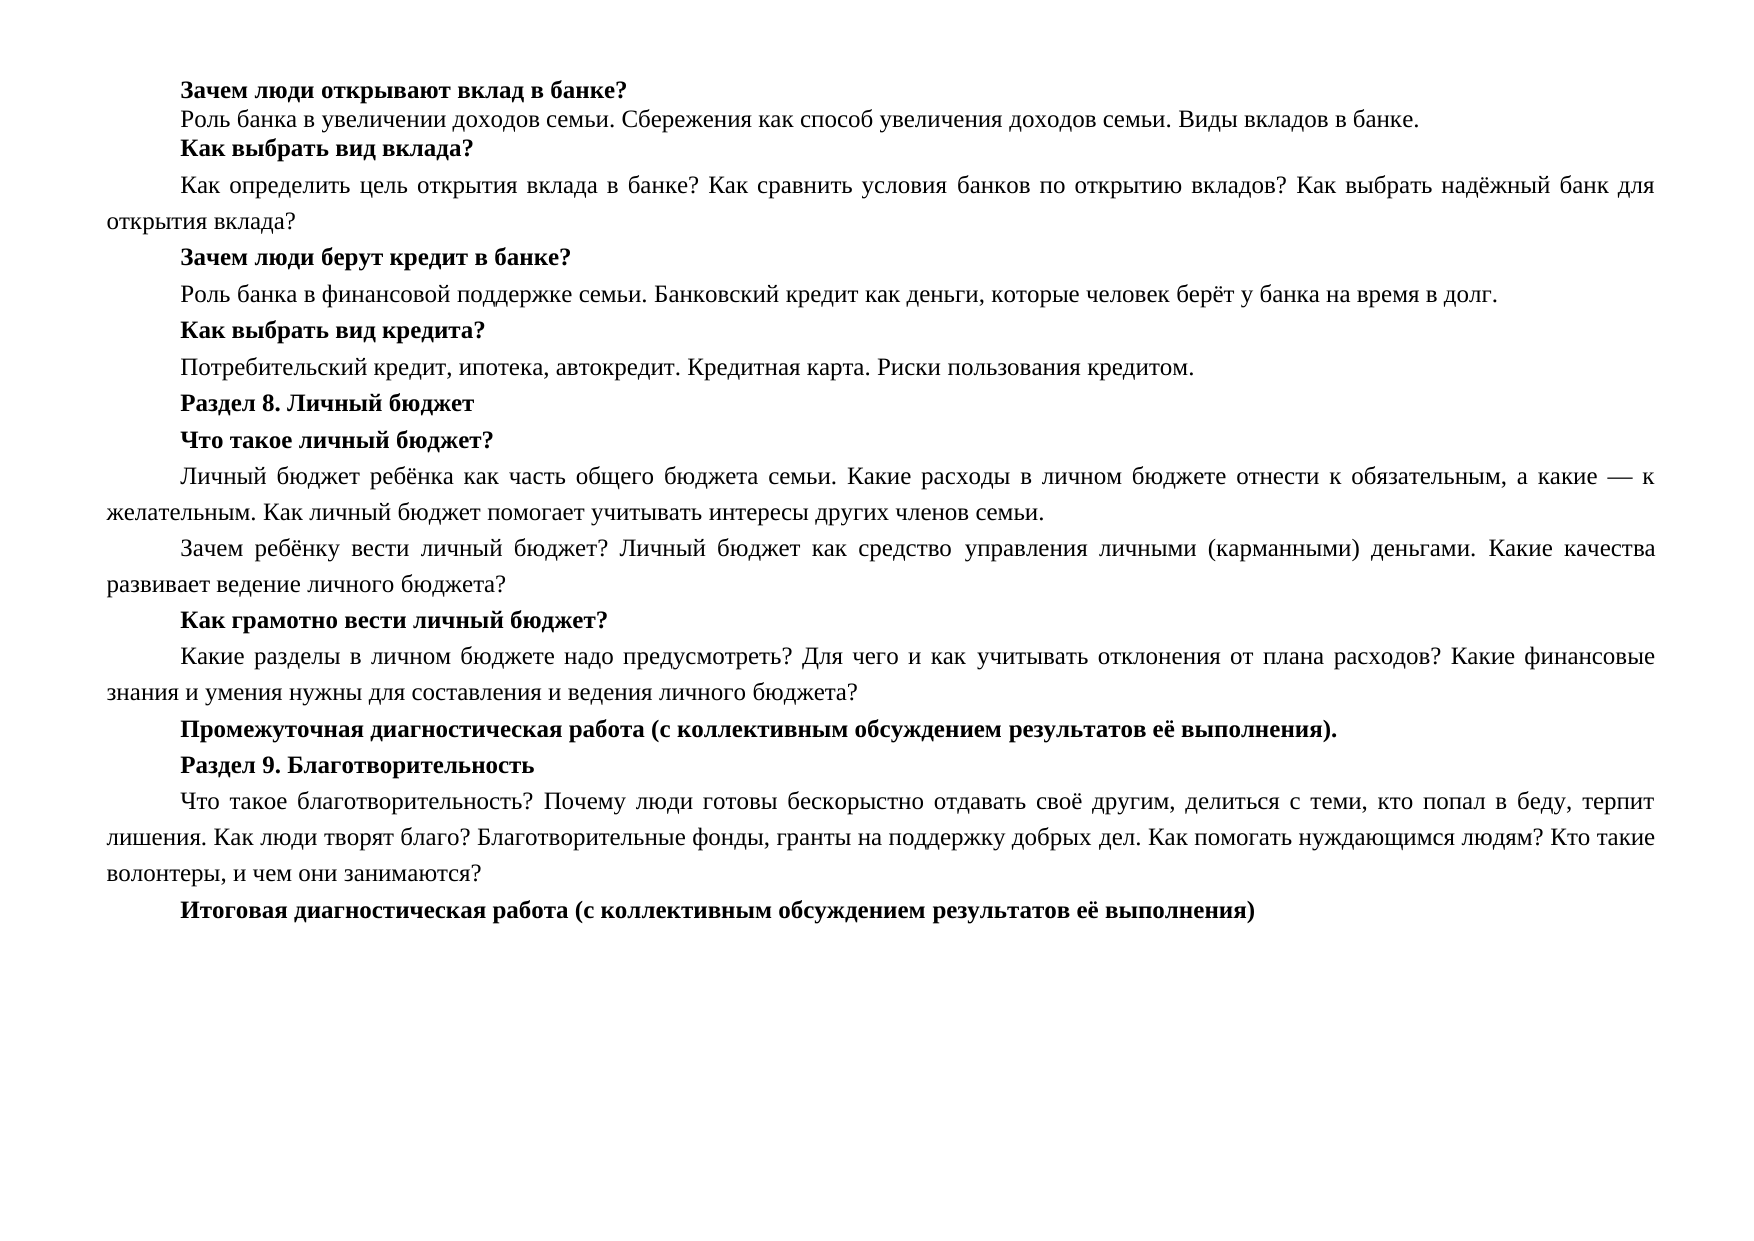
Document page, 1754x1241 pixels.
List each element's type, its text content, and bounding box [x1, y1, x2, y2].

text Раздел 9. Благотворительность [180, 750, 1679, 778]
subtitle Зачем люди берут кредит в банке? [180, 242, 1679, 271]
subtitle Промежуточная диагностическая работа (с коллективным обсуждением результатов её выполнения). [106, 714, 1656, 742]
text Что такое благотворительность? Почему люди готовы бескорыстно отдавать своё другим, делиться с теми, кто попал в беду, терпит лишения. Как люди творят благо? Благотворительные фонды, гранты на поддержку добрых дел. Как помогать нуждающимся людям? Кто такие волонтеры, и чем они занимаются? [106, 786, 1656, 887]
subtitle Как выбрать вид вклада? [180, 133, 1679, 162]
subtitle Как выбрать вид кредита? [180, 315, 1679, 344]
text Какие разделы в личном бюджете надо предусмотреть? Для чего и как учитывать отклонения от плана расходов? Какие финансовые знания и умения нужны для составления и ведения личного бюджета? [106, 641, 1656, 706]
text Личный бюджет ребёнка как часть общего бюджета семьи. Какие расходы в личном бюджете отнести к обязательным, а какие — к желательным. Как личный бюджет помогает учитывать интересы других членов семьи. [106, 461, 1656, 526]
subtitle Как грамотно вести личный бюджет? [180, 605, 1679, 633]
subtitle Раздел 8. Личный бюджет [180, 388, 1121, 417]
subtitle Зачем люди открывают вклад в банке? [180, 75, 1679, 104]
text Роль банка в финансовой поддержке семьи. Банковский кредит как деньги, которые человек берёт у банка на время в долг. [106, 279, 1655, 307]
text Как определить цель открытия вклада в банке? Как сравнить условия банков по открытию вкладов? Как выбрать надёжный банк для открытия вклада? [106, 170, 1655, 234]
text Зачем ребёнку вести личный бюджет? Личный бюджет как средство управления личными (карманными) деньгами. Какие качества развивает ведение личного бюджета? [106, 533, 1656, 598]
list Роль банка в увеличении доходов семьи. Сбережения как способ увеличения доходов семьи. Виды вкладов в банке. [106, 104, 1679, 132]
subtitle Итоговая диагностическая работа (с коллективным обсуждением результатов её выполнения) [106, 895, 1655, 923]
text Потребительский кредит, ипотека, автокредит. Кредитная карта. Риски пользования кредитом. [106, 352, 1655, 381]
subtitle Что такое личный бюджет? [180, 425, 1121, 454]
